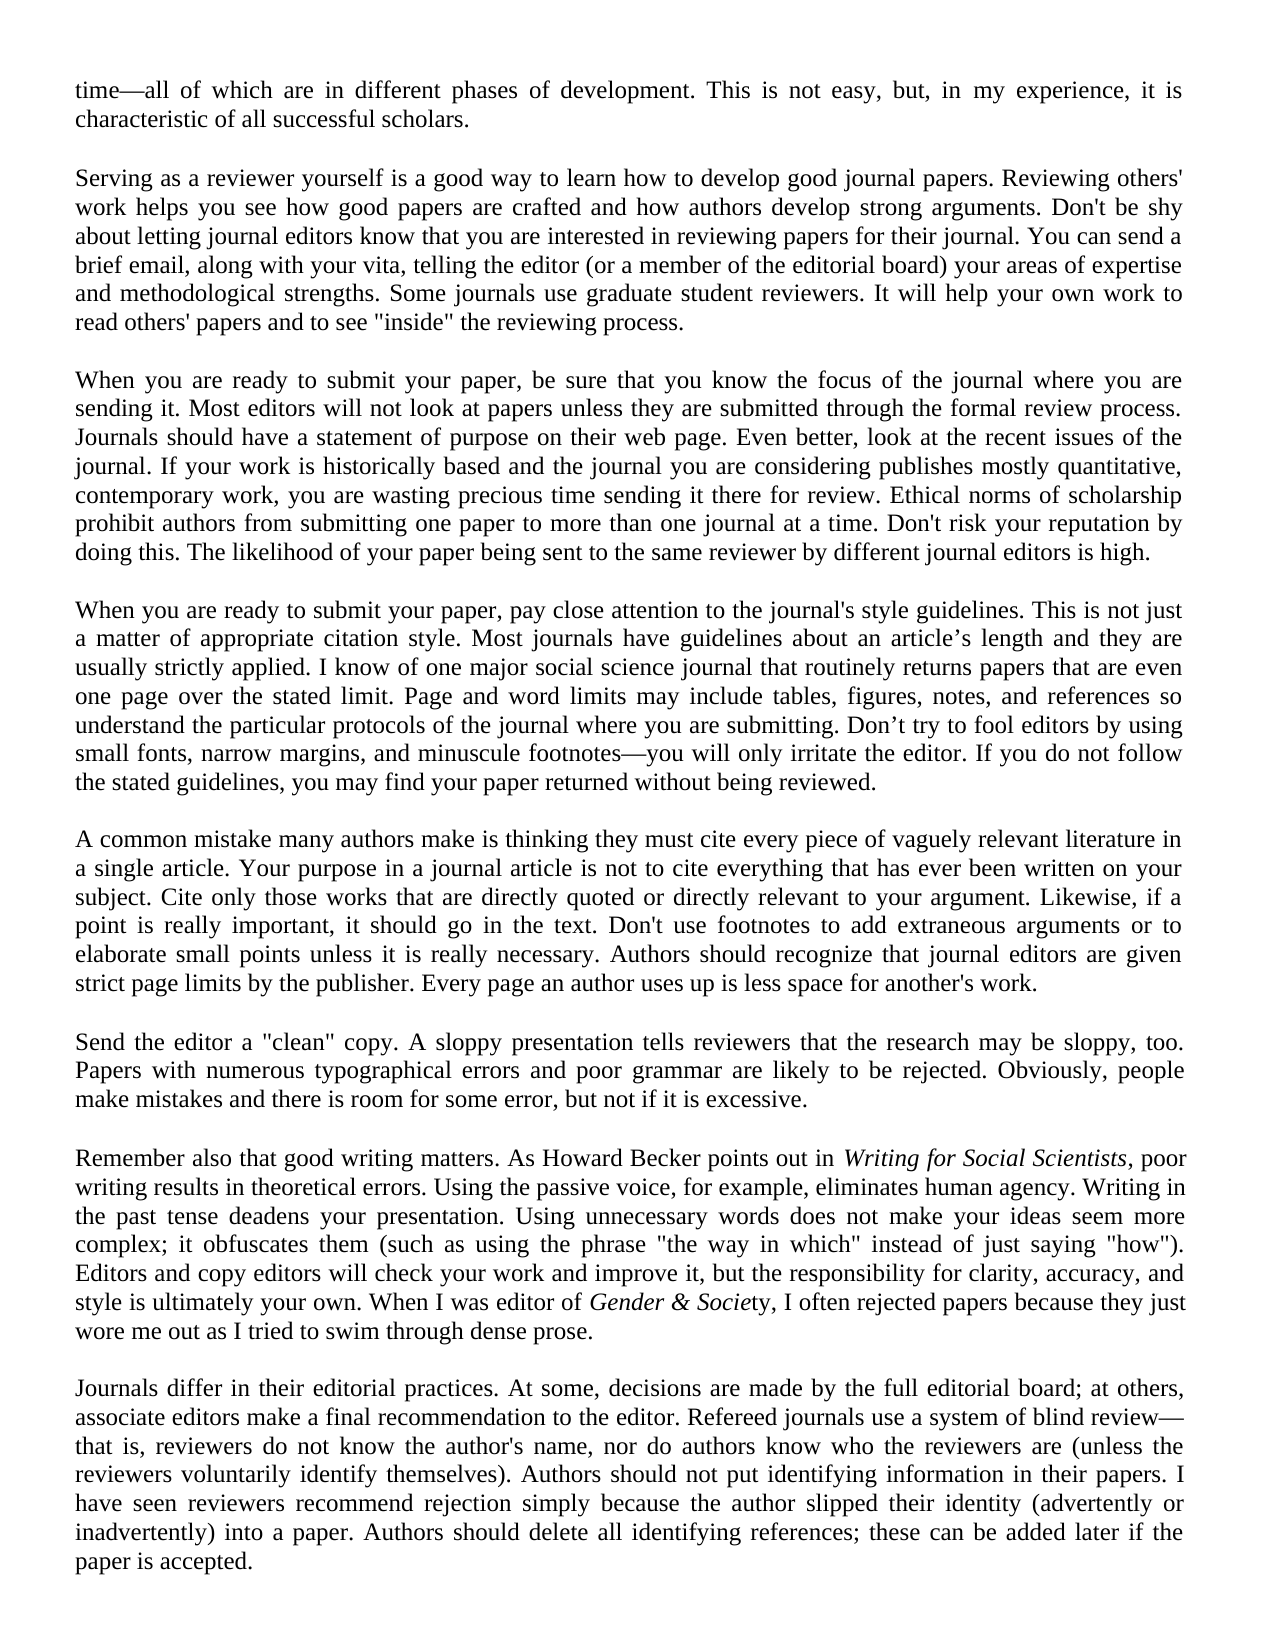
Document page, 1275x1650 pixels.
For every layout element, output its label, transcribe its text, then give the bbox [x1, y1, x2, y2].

text Send the editor a "clean" copy. A sloppy presentation tells reviewers that the research may be sloppy, too. Papers with numerous typographical errors and poor grammar are likely to be rejected. Obviously, people make mistakes and there is room for some error, but not if it is excessive. [75, 1027, 1187, 1113]
text When you are ready to submit your paper, pay close attention to the journal's style guidelines. This is not just a matter of appropriate citation style. Most journals have guidelines about an article’s length and they are usually strictly applied. I know of one major social science journal that routinely returns papers that are even one page over the stated limit. Page and word limits may include tables, figures, notes, and references so understand the particular protocols of the journal where you are submitting. Don’t try to fool editors by using small fonts, narrow margins, and minuscule footnotes—you will only irritate the editor. If you do not follow the stated guidelines, you may find your paper returned without being reviewed. [75, 595, 1184, 796]
text Remember also that good writing matters. As Howard Becker points out in Writing for Social Scientists, poor writing results in theoretical errors. Using the passive voice, for example, eliminates human agency. Writing in the past tense deadens your presentation. Using unnecessary words does not make your ideas seem more complex; it obfuscates them (such as using the phrase "the way in which" instead of just saying "how"). Editors and copy editors will check your work and improve it, but the responsibility for clarity, accuracy, and style is ultimately your own. When I was editor of Gender & Society, I often rejected papers because they just wore me out as I tried to swim through dense prose. [75, 1143, 1187, 1344]
text Journals differ in their editorial practices. At some, decisions are made by the full editorial board; at others, associate editors make a final recommendation to the editor. Refereed journals use a system of blind review—that is, reviewers do not know the author's name, nor do authors know who the reviewers are (unless the reviewers voluntarily identify themselves). Authors should not put identifying information in their papers. I have seen reviewers recommend rejection simply because the author slipped their identity (advertently or inadvertently) into a paper. Authors should delete all identifying references; these can be added later if the paper is accepted. [75, 1373, 1186, 1574]
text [75, 75, 1182, 132]
text Serving as a reviewer yourself is a good way to learn how to develop good journal papers. Reviewing others' work helps you see how good papers are crafted and how authors develop strong arguments. Don't be shy about letting journal editors know that you are interested in reviewing papers for their journal. You can send a brief email, along with your vita, telling the editor (or a member of the editorial board) your areas of expertise and methodological strengths. Some journals use graduate student reviewers. It will help your own work to read others' papers and to see "inside" the reviewing process. [75, 163, 1184, 336]
text When you are ready to submit your paper, be sure that you know the focus of the journal where you are sending it. Most editors will not look at papers unless they are submitted through the formal review process. Journals should have a statement of purpose on their web page. Even better, look at the recent issues of the journal. If your work is historically based and the journal you are considering publishes mostly quantitative, contemporary work, you are wasting precious time sending it there for review. Ethical norms of scholarship prohibit authors from submitting one paper to more than one journal at a time. Don't risk your reputation by doing this. The likelihood of your paper being sent to the same reviewer by different journal editors is high. [75, 365, 1184, 566]
text A common mistake many authors make is thinking they must cite every piece of vaguely relevant literature in a single article. Your purpose in a journal article is not to cite everything that has ever been written on your subject. Cite only those works that are directly quoted or directly relevant to your argument. Likewise, if a point is really important, it should go in the text. Don't use footnotes to add extraneous arguments or to elaborate small points unless it is really necessary. Authors should recognize that journal editors are given strict page limits by the publisher. Every page an author uses up is less space for another's work. [75, 824, 1184, 997]
